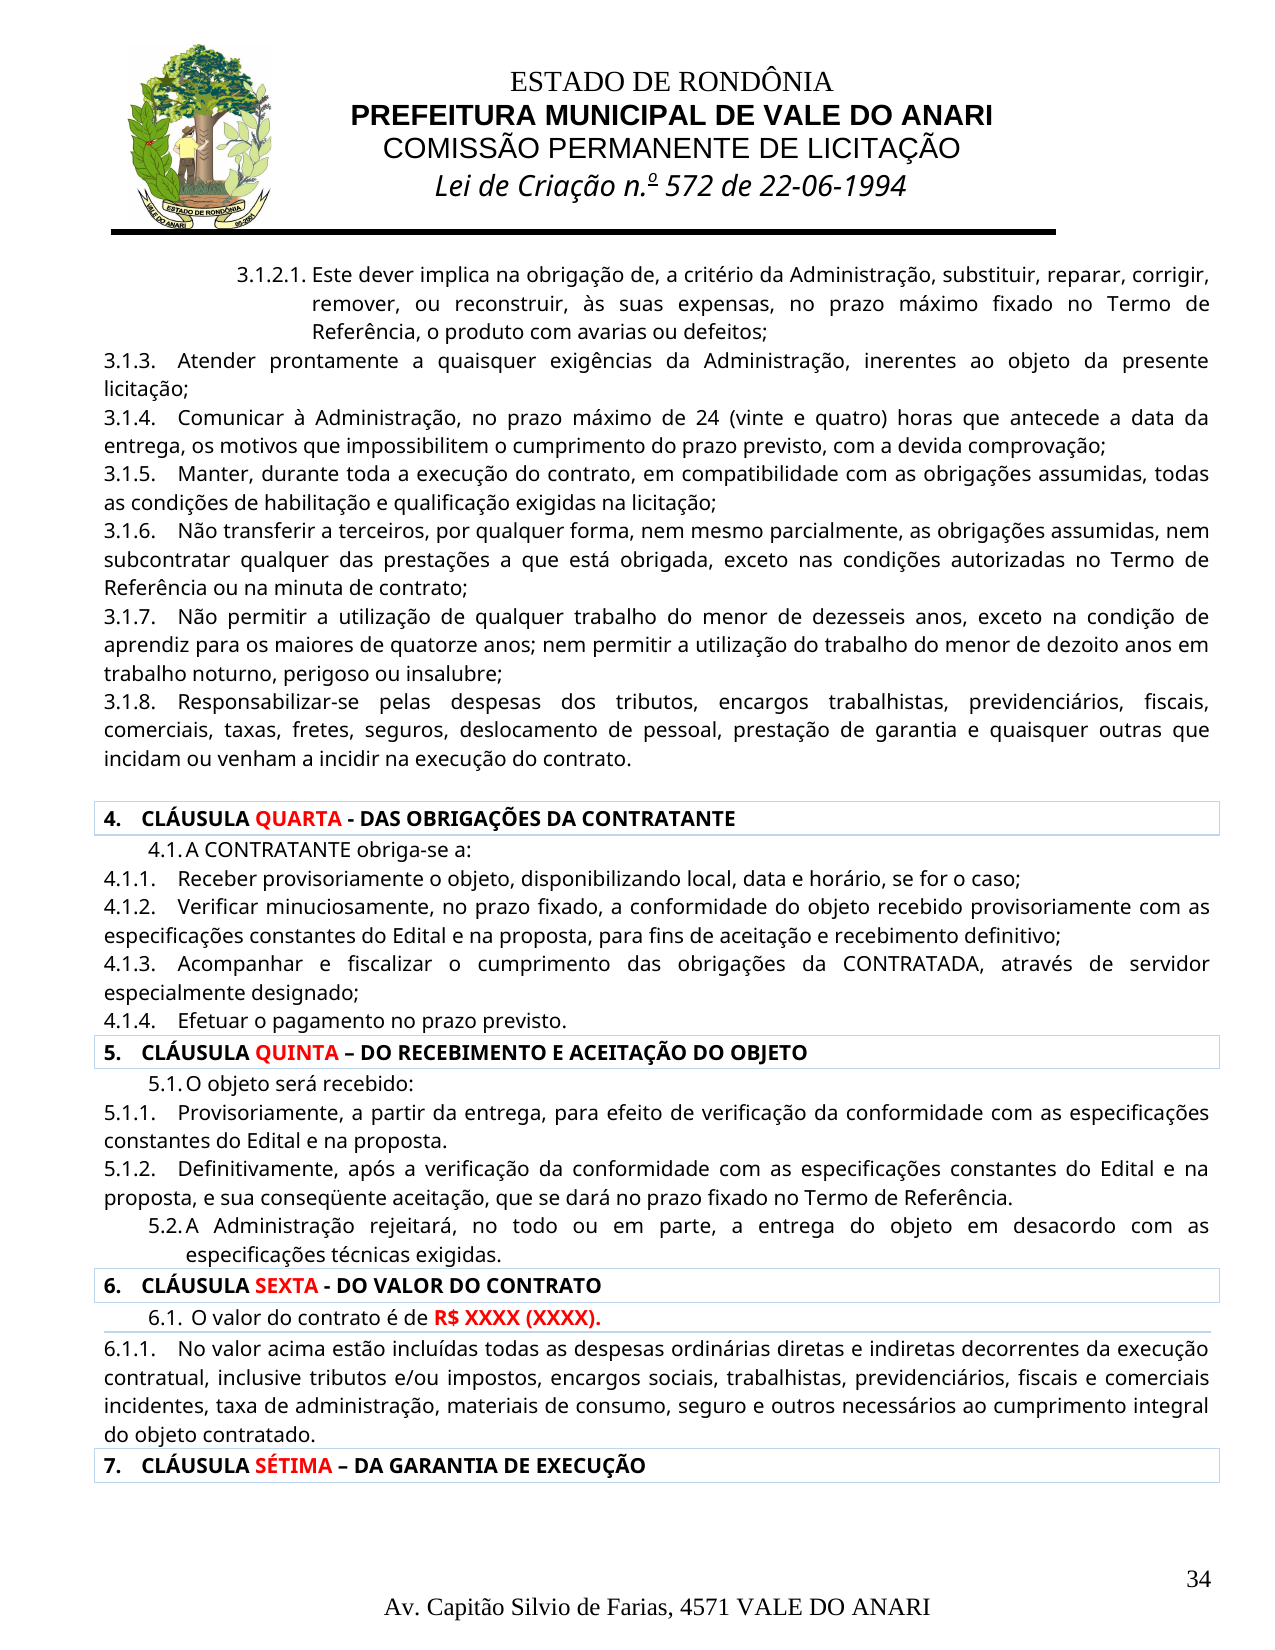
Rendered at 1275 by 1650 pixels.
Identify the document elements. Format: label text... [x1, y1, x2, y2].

list No valor acima estão incluídas todas as despesas ordinárias diretas e indiretas decorrentes da execução contratual, inclusive tributos e/ou impostos, encargos sociais, trabalhistas, previdenciários, fiscais e comerciais incidentes, taxa de administração, materiais de consumo, seguro e outros necessários ao cumprimento integral do objeto contratado. [103, 1332, 1211, 1448]
list Responsabilizar-se pelas despesas dos tributos, encargos trabalhistas, previdenciários, fiscais, comerciais, taxas, fretes, seguros, deslocamento de pessoal, prestação de garantia e quaisquer outras que incidam ou venham a incidir na execução do contrato. [103, 687, 1211, 772]
list Definitivamente, após a verificação da conformidade com as especificações constantes do Edital e na proposta, e sua conseqüente aceitação, que se dará no prazo fixado no Termo de Referência. [103, 1154, 1211, 1211]
list Manter, durante toda a execução do contrato, em compatibilidade com as obrigações assumidas, todas as condições de habilitação e qualificação exigidas na licitação; [103, 459, 1211, 516]
list Não transferir a terceiros, por qualquer forma, nem mesmo parcialmente, as obrigações assumidas, nem subcontratar qualquer das prestações a que está obrigada, exceto nas condições autorizadas no Termo de Referência ou na minuta de contrato; [103, 516, 1211, 602]
list Acompanhar e fiscalizar o cumprimento das obrigações da CONTRATADA, através de servidor especialmente designado; [103, 949, 1211, 1006]
list Atender prontamente a quaisquer exigências da Administração, inerentes ao objeto da presente licitação; [103, 346, 1211, 403]
list Comunicar à Administração, no prazo máximo de 24 (vinte e quatro) horas que antecede a data da entrega, os motivos que impossibilitem o cumprimento do prazo previsto, com a devida comprovação; [103, 403, 1211, 459]
list Verificar minuciosamente, no prazo fixado, a conformidade do objeto recebido provisoriamente com as especificações constantes do Edital e na proposta, para fins de aceitação e recebimento definitivo; [103, 892, 1211, 949]
picture [127, 44, 272, 229]
list A CONTRATANTE obriga-se a: [148, 836, 1211, 864]
list O valor do contrato é de R$ XXXX (XXXX). [148, 1303, 1211, 1331]
list Efetuar o pagamento no prazo previsto. [103, 1006, 1211, 1034]
list A Administração rejeitará, no todo ou em parte, a entrega do objeto em desacordo com as especificações técnicas exigidas. [148, 1211, 1211, 1268]
list Receber provisoriamente o objeto, disponibilizando local, data e horário, se for o caso; [103, 864, 1211, 892]
list Este dever implica na obrigação de, a critério da Administração, substituir, reparar, corrigir, remover, ou reconstruir, às suas expensas, no prazo máximo fixado no Termo de Referência, o produto com avarias ou defeitos; [237, 261, 1211, 346]
list CLÁUSULA SEXTA - DO VALOR DO CONTRATO [95, 1269, 1219, 1302]
list Não permitir a utilização de qualquer trabalho do menor de dezesseis anos, exceto na condição de aprendiz para os maiores de quatorze anos; nem permitir a utilização do trabalho do menor de dezoito anos em trabalho noturno, perigoso ou insalubre; [103, 602, 1211, 687]
list CLÁUSULA SÉTIMA – DA GARANTIA DE EXECUÇÃO [95, 1449, 1219, 1482]
list O objeto será recebido: [148, 1069, 1211, 1098]
list CLÁUSULA QUINTA – DO RECEBIMENTO E ACEITAÇÃO DO OBJETO [95, 1036, 1219, 1068]
list Provisoriamente, a partir da entrega, para efeito de verificação da conformidade com as especificações constantes do Edital e na proposta. [103, 1098, 1211, 1154]
list CLÁUSULA QUARTA - DAS OBRIGAÇÕES DA CONTRATANTE [95, 802, 1219, 834]
